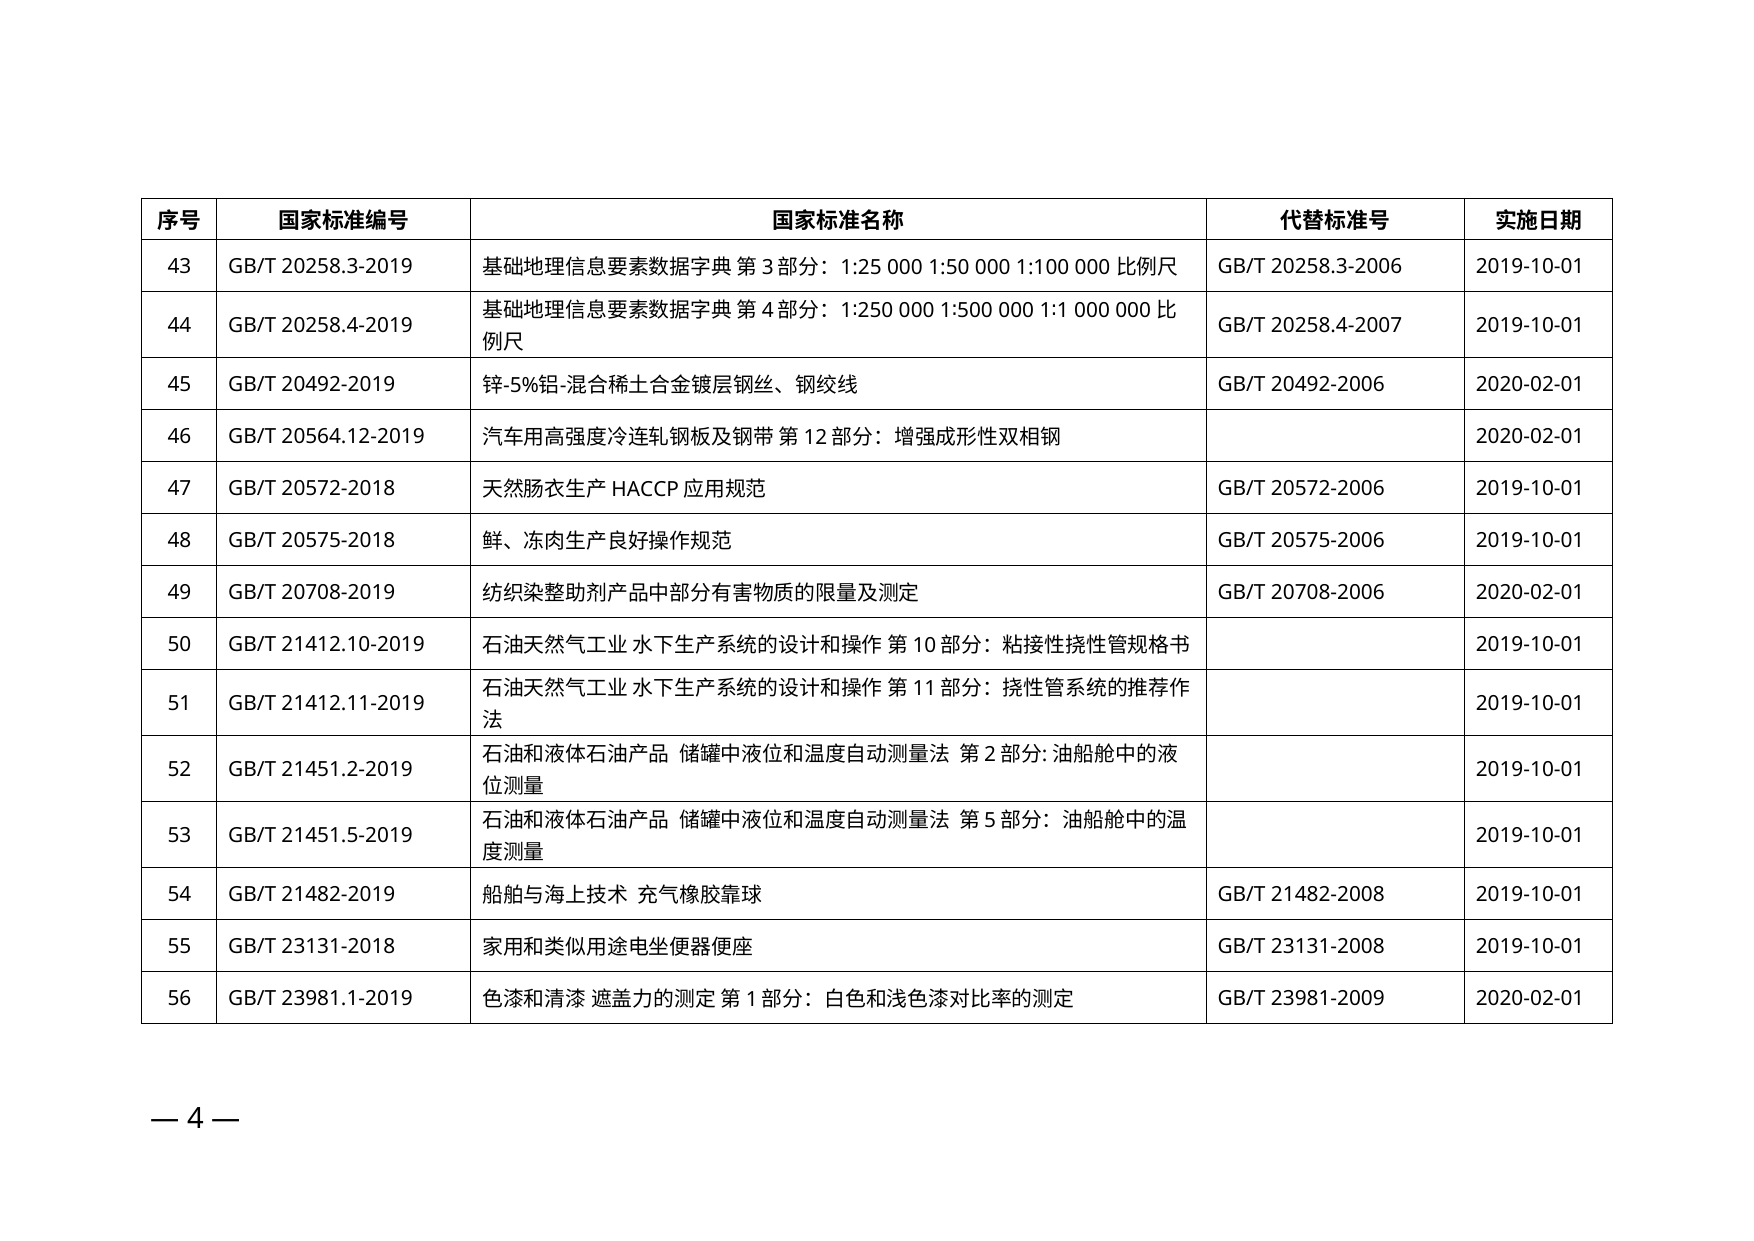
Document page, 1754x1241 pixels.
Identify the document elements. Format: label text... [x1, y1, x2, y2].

table_cell 纺织染整助剂产品中部分有害物质的限量及测定 [471, 566, 1206, 617]
table_cell 49 [142, 566, 216, 617]
table_cell GB/T 20492-2006 [1207, 358, 1464, 409]
table_header 国家标准名称 [471, 199, 1206, 239]
table_cell 锌-5%铝-混合稀土合金镀层钢丝、钢绞线 [471, 358, 1206, 409]
table_cell [1207, 736, 1464, 801]
table_cell 2020-02-01 [1465, 410, 1612, 461]
table_cell 色漆和清漆 遮盖力的测定 第1部分：白色和浅色漆对比率的测定 [471, 972, 1206, 1023]
table_cell 46 [142, 410, 216, 461]
table_cell GB/T 20258.3-2019 [217, 240, 470, 291]
table_cell [1207, 618, 1464, 669]
table_cell 基础地理信息要素数据字典 第4部分：1∶250 000 1∶500 000 1∶1 000 000 比例尺 [471, 292, 1206, 357]
table_cell 45 [142, 358, 216, 409]
table_cell [1207, 410, 1464, 461]
table_cell 2020-02-01 [1465, 566, 1612, 617]
table_header 国家标准编号 [217, 199, 470, 239]
table_cell 56 [142, 972, 216, 1023]
table_cell 2019-10-01 [1465, 920, 1612, 971]
table_cell [1207, 802, 1464, 867]
table_cell GB/T 20492-2019 [217, 358, 470, 409]
table_cell GB/T 21482-2019 [217, 868, 470, 919]
table_cell 汽车用高强度冷连轧钢板及钢带 第12部分：增强成形性双相钢 [471, 410, 1206, 461]
table_header 序号 [142, 199, 216, 239]
table_cell 52 [142, 736, 216, 801]
table_cell 2020-02-01 [1465, 358, 1612, 409]
table_cell GB/T 23131-2008 [1207, 920, 1464, 971]
table_cell 船舶与海上技术 充气橡胶靠球 [471, 868, 1206, 919]
table_cell 天然肠衣生产HACCP应用规范 [471, 462, 1206, 513]
table_header 代替标准号 [1207, 199, 1464, 239]
table_cell 51 [142, 670, 216, 735]
table_header 实施日期 [1465, 199, 1612, 239]
table_cell 石油和液体石油产品 储罐中液位和温度自动测量法 第5部分：油船舱中的温度测量 [471, 802, 1206, 867]
table_cell 2019-10-01 [1465, 670, 1612, 735]
table_cell GB/T 20258.4-2019 [217, 292, 470, 357]
table_cell 2019-10-01 [1465, 618, 1612, 669]
table_cell [1207, 670, 1464, 735]
table_cell GB/T 23131-2018 [217, 920, 470, 971]
table_cell GB/T 20708-2019 [217, 566, 470, 617]
table_cell 石油天然气工业 水下生产系统的设计和操作 第11部分：挠性管系统的推荐作法 [471, 670, 1206, 735]
table_cell GB/T 21482-2008 [1207, 868, 1464, 919]
table_cell GB/T 20572-2006 [1207, 462, 1464, 513]
table_cell 2019-10-01 [1465, 736, 1612, 801]
table_cell 2019-10-01 [1465, 514, 1612, 565]
table_cell GB/T 21451.5-2019 [217, 802, 470, 867]
table_cell 48 [142, 514, 216, 565]
table_cell 2019-10-01 [1465, 802, 1612, 867]
table_cell GB/T 20564.12-2019 [217, 410, 470, 461]
table_cell GB/T 21412.11-2019 [217, 670, 470, 735]
table_cell 2019-10-01 [1465, 292, 1612, 357]
table_cell GB/T 20258.4-2007 [1207, 292, 1464, 357]
table_cell GB/T 23981.1-2019 [217, 972, 470, 1023]
table_cell GB/T 21451.2-2019 [217, 736, 470, 801]
table_cell GB/T 23981-2009 [1207, 972, 1464, 1023]
table_cell 基础地理信息要素数据字典 第3部分：1:25 000 1:50 000 1:100 000 比例尺 [471, 240, 1206, 291]
table_cell 2019-10-01 [1465, 240, 1612, 291]
table_cell GB/T 20575-2006 [1207, 514, 1464, 565]
table_cell GB/T 20575-2018 [217, 514, 470, 565]
table_cell 家用和类似用途电坐便器便座 [471, 920, 1206, 971]
table_cell 2020-02-01 [1465, 972, 1612, 1023]
table_cell 2019-10-01 [1465, 462, 1612, 513]
table_cell 55 [142, 920, 216, 971]
table_cell 50 [142, 618, 216, 669]
table_cell 2019-10-01 [1465, 868, 1612, 919]
table_cell GB/T 21412.10-2019 [217, 618, 470, 669]
table_cell 54 [142, 868, 216, 919]
table_cell 石油天然气工业 水下生产系统的设计和操作 第10部分：粘接性挠性管规格书 [471, 618, 1206, 669]
table_cell 44 [142, 292, 216, 357]
table_cell 43 [142, 240, 216, 291]
table_cell GB/T 20572-2018 [217, 462, 470, 513]
table_cell GB/T 20708-2006 [1207, 566, 1464, 617]
table_cell 47 [142, 462, 216, 513]
table_cell 鲜、冻肉生产良好操作规范 [471, 514, 1206, 565]
table_cell 53 [142, 802, 216, 867]
table_cell 石油和液体石油产品 储罐中液位和温度自动测量法 第2部分: 油船舱中的液位测量 [471, 736, 1206, 801]
table_cell GB/T 20258.3-2006 [1207, 240, 1464, 291]
